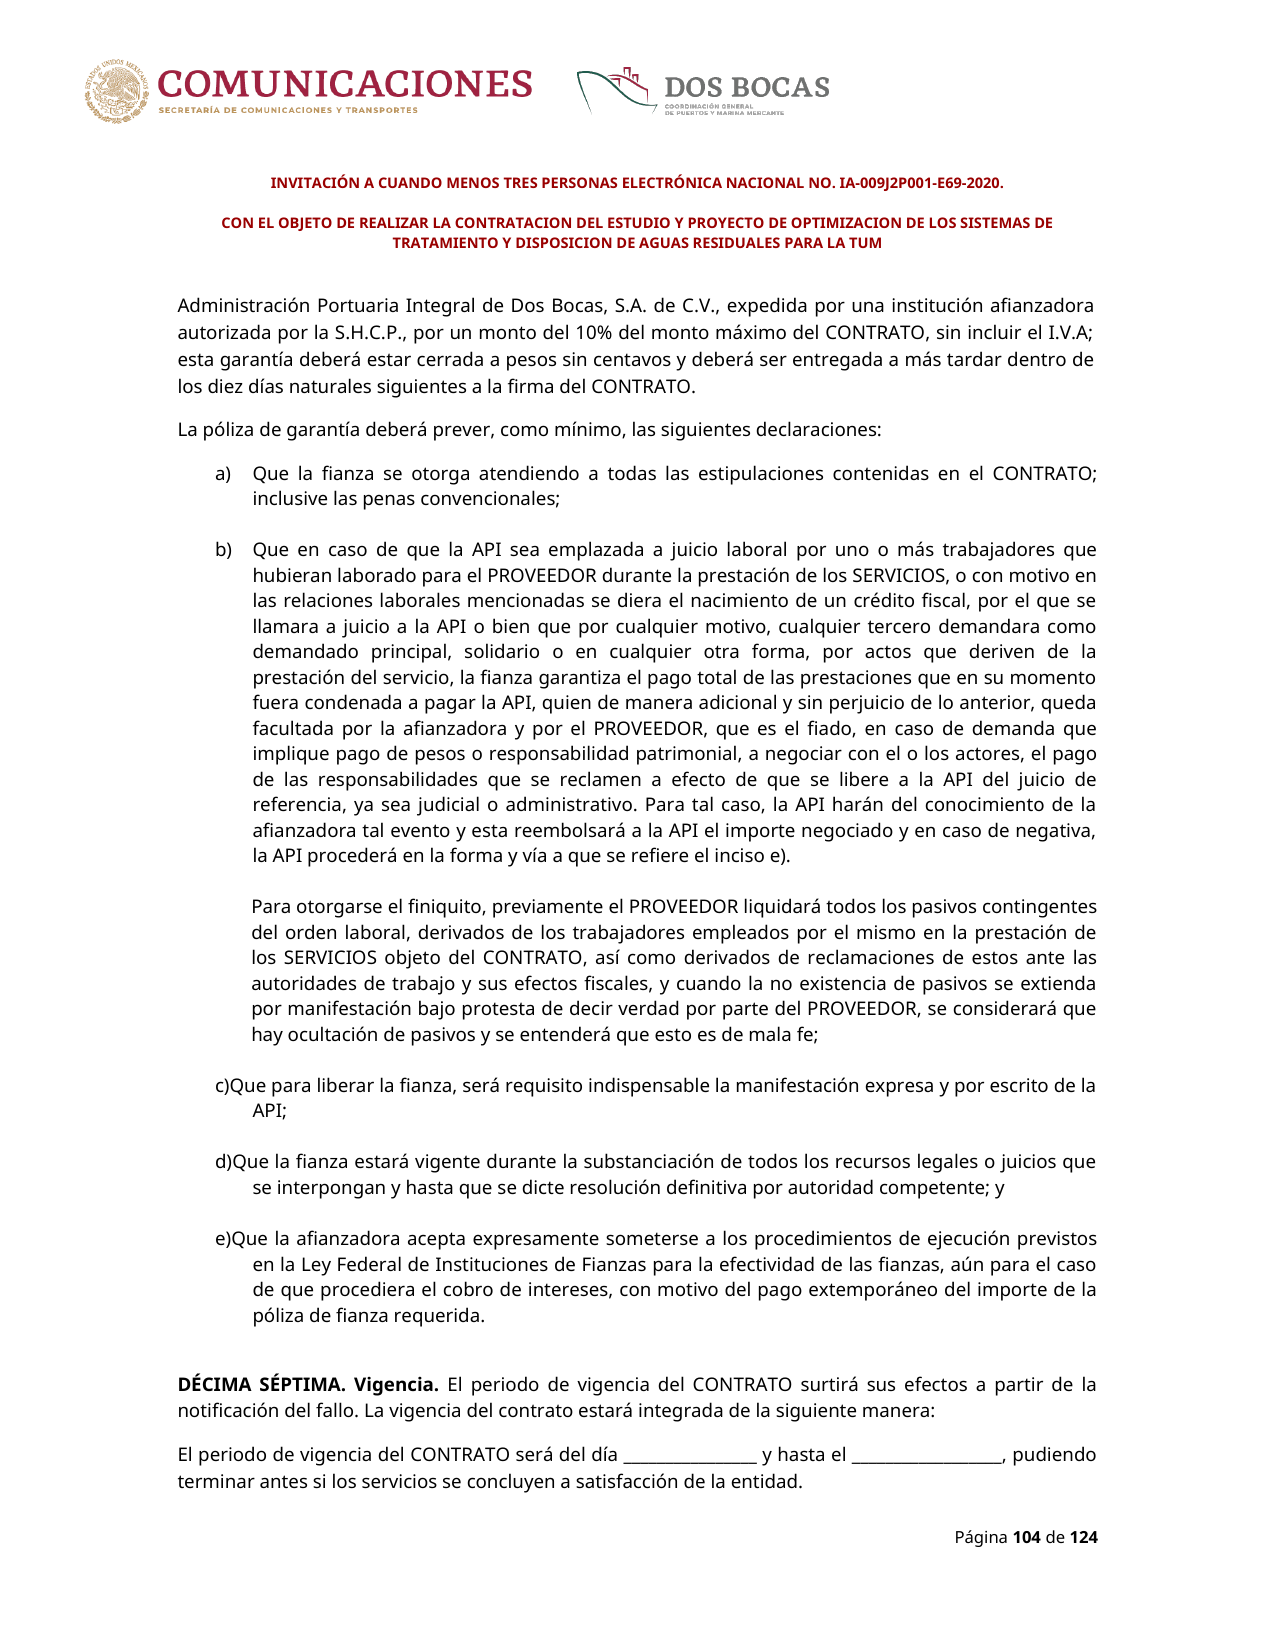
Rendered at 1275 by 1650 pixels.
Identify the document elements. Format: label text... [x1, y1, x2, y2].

text La póliza de garantía deberá prever, como mínimo, las siguientes declaraciones: [177, 416, 1095, 442]
picture [80, 51, 536, 134]
text Para otorgarse el finiquito, previamente el PROVEEDOR liquidará todos los pasivos contingentes del orden laboral, derivados de los trabajadores empleados por el mismo en la prestación de los SERVICIOS objeto del CONTRATO, así como derivados de reclamaciones de estos ante las autoridades de trabajo y sus efectos fiscales, y cuando la no existencia de pasivos se extienda por manifestación bajo protesta de decir verdad por parte del PROVEEDOR, se considerará que hay ocultación de pasivos y se entenderá que esto es de mala fe; [251, 894, 1098, 1047]
list Que para liberar la fianza, será requisito indispensable la manifestación expresa y por escrito de la API; [215, 1072, 1098, 1123]
list Que la afianzadora acepta expresamente someterse a los procedimientos de ejecución previstos en la Ley Federal de Instituciones de Fianzas para la efectividad de las fianzas, aún para el caso de que procediera el cobro de intereses, con motivo del pago extemporáneo del importe de la póliza de fianza requerida. [215, 1225, 1098, 1327]
text DÉCIMA SÉPTIMA. Vigencia. El periodo de vigencia del CONTRATO surtirá sus efectos a partir de la notificación del fallo. La vigencia del contrato estará integrada de la siguiente manera: [177, 1371, 1098, 1423]
text El periodo de vigencia del CONTRATO será del día ________________ y hasta el __________________, pudiendo terminar antes si los servicios se concluyen a satisfacción de la entidad. [177, 1441, 1098, 1493]
list Que la fianza estará vigente durante la substanciación de todos los recursos legales o juicios que se interpongan y hasta que se dicte resolución definitiva por autoridad competente; y [215, 1149, 1098, 1200]
picture [577, 67, 829, 115]
list Que la fianza se otorga atendiendo a todas las estipulaciones contenidas en el CONTRATO; inclusive las penas convencionales; [215, 460, 1098, 511]
list Que en caso de que la API sea emplazada a juicio laboral por uno o más trabajadores que hubieran laborado para el PROVEEDOR durante la prestación de los SERVICIOS, o con motivo en las relaciones laborales mencionadas se diera el nacimiento de un crédito fiscal, por el que se llamara a juicio a la API o bien que por cualquier motivo, cualquier tercero demandara como demandado principal, solidario o en cualquier otra forma, por actos que deriven de la prestación del servicio, la fianza garantiza el pago total de las prestaciones que en su momento fuera condenada a pagar la API, quien de manera adicional y sin perjuicio de lo anterior, queda facultada por la afianzadora y por el PROVEEDOR, que es el fiado, en caso de demanda que implique pago de pesos o responsabilidad patrimonial, a negociar con el o los actores, el pago de las responsabilidades que se reclamen a efecto de que se libere a la API del juicio de referencia, ya sea judicial o administrativo. Para tal caso, la API harán del conocimiento de la afianzadora tal evento y esta reembolsará a la API el importe negociado y en caso de negativa, la API procederá en la forma y vía a que se refiere el inciso e). [215, 536, 1098, 868]
